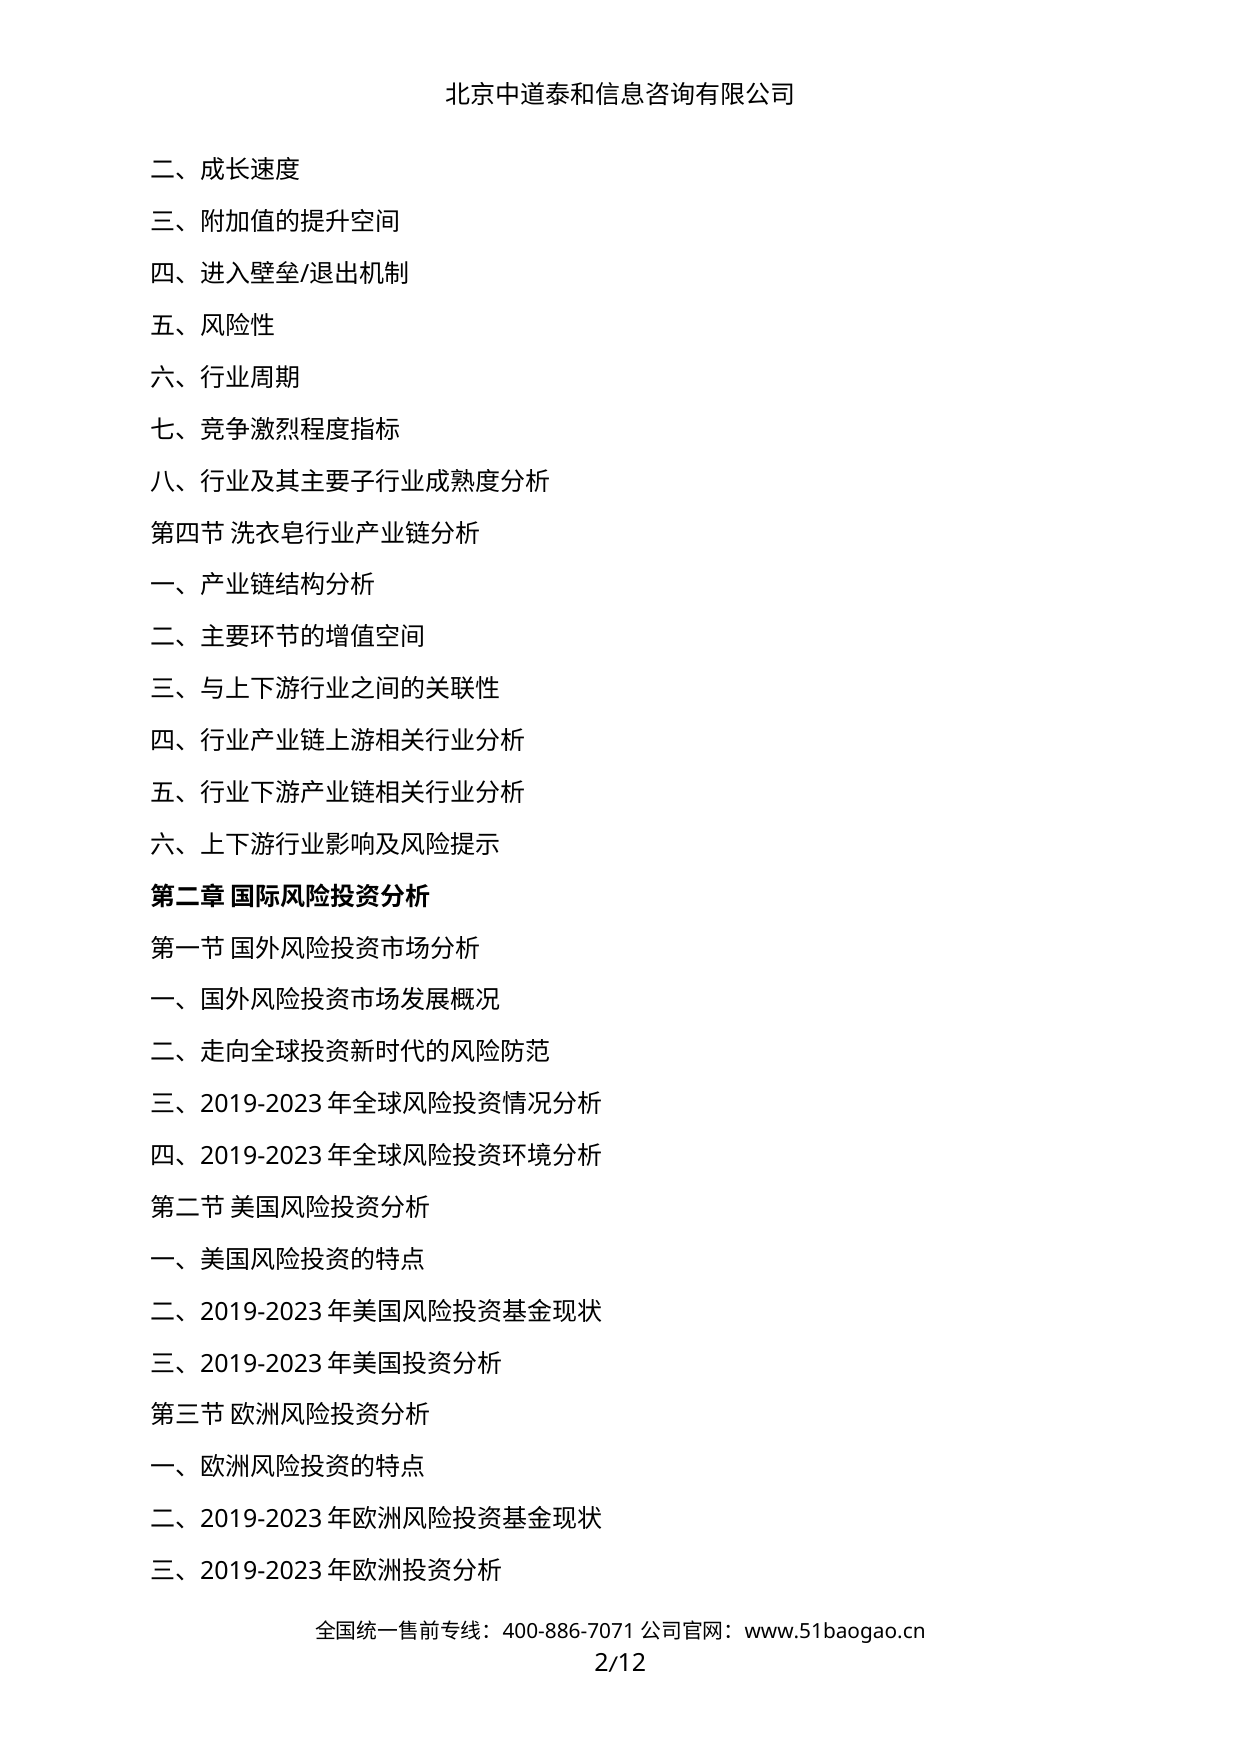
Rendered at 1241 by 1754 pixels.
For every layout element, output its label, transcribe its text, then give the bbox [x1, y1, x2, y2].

text 二、2019-2023年美国风险投资基金现状 [150, 1291, 1090, 1327]
text 一、产业链结构分析 [150, 565, 1090, 601]
text 四、2019-2023年全球风险投资环境分析 [150, 1136, 1090, 1172]
text 三、2019-2023年全球风险投资情况分析 [150, 1084, 1090, 1120]
text 六、行业周期 [150, 357, 1090, 394]
text 三、2019-2023年欧洲投资分析 [150, 1551, 1090, 1587]
text 六、上下游行业影响及风险提示 [150, 824, 1090, 861]
text 第三节 欧洲风险投资分析 [150, 1395, 1090, 1431]
text 四、进入壁垒/退出机制 [150, 254, 1090, 290]
text 二、主要环节的增值空间 [150, 617, 1090, 653]
text 四、行业产业链上游相关行业分析 [150, 721, 1090, 757]
text 第二节 美国风险投资分析 [150, 1187, 1090, 1224]
text 二、2019-2023年欧洲风险投资基金现状 [150, 1499, 1090, 1535]
text 七、竞争激烈程度指标 [150, 409, 1090, 446]
text 一、国外风险投资市场发展概况 [150, 980, 1090, 1016]
text 三、2019-2023年美国投资分析 [150, 1343, 1090, 1379]
text 二、成长速度 [150, 150, 1090, 186]
text 一、美国风险投资的特点 [150, 1239, 1090, 1276]
text 第四节 洗衣皂行业产业链分析 [150, 513, 1090, 549]
text 一、欧洲风险投资的特点 [150, 1447, 1090, 1483]
text 三、附加值的提升空间 [150, 202, 1090, 238]
text 二、走向全球投资新时代的风险防范 [150, 1032, 1090, 1068]
text 五、行业下游产业链相关行业分析 [150, 772, 1090, 809]
text 五、风险性 [150, 306, 1090, 342]
text 第一节 国外风险投资市场分析 [150, 928, 1090, 964]
text 第二章 国际风险投资分析 [150, 876, 1090, 912]
text 八、行业及其主要子行业成熟度分析 [150, 461, 1090, 497]
text 三、与上下游行业之间的关联性 [150, 669, 1090, 705]
